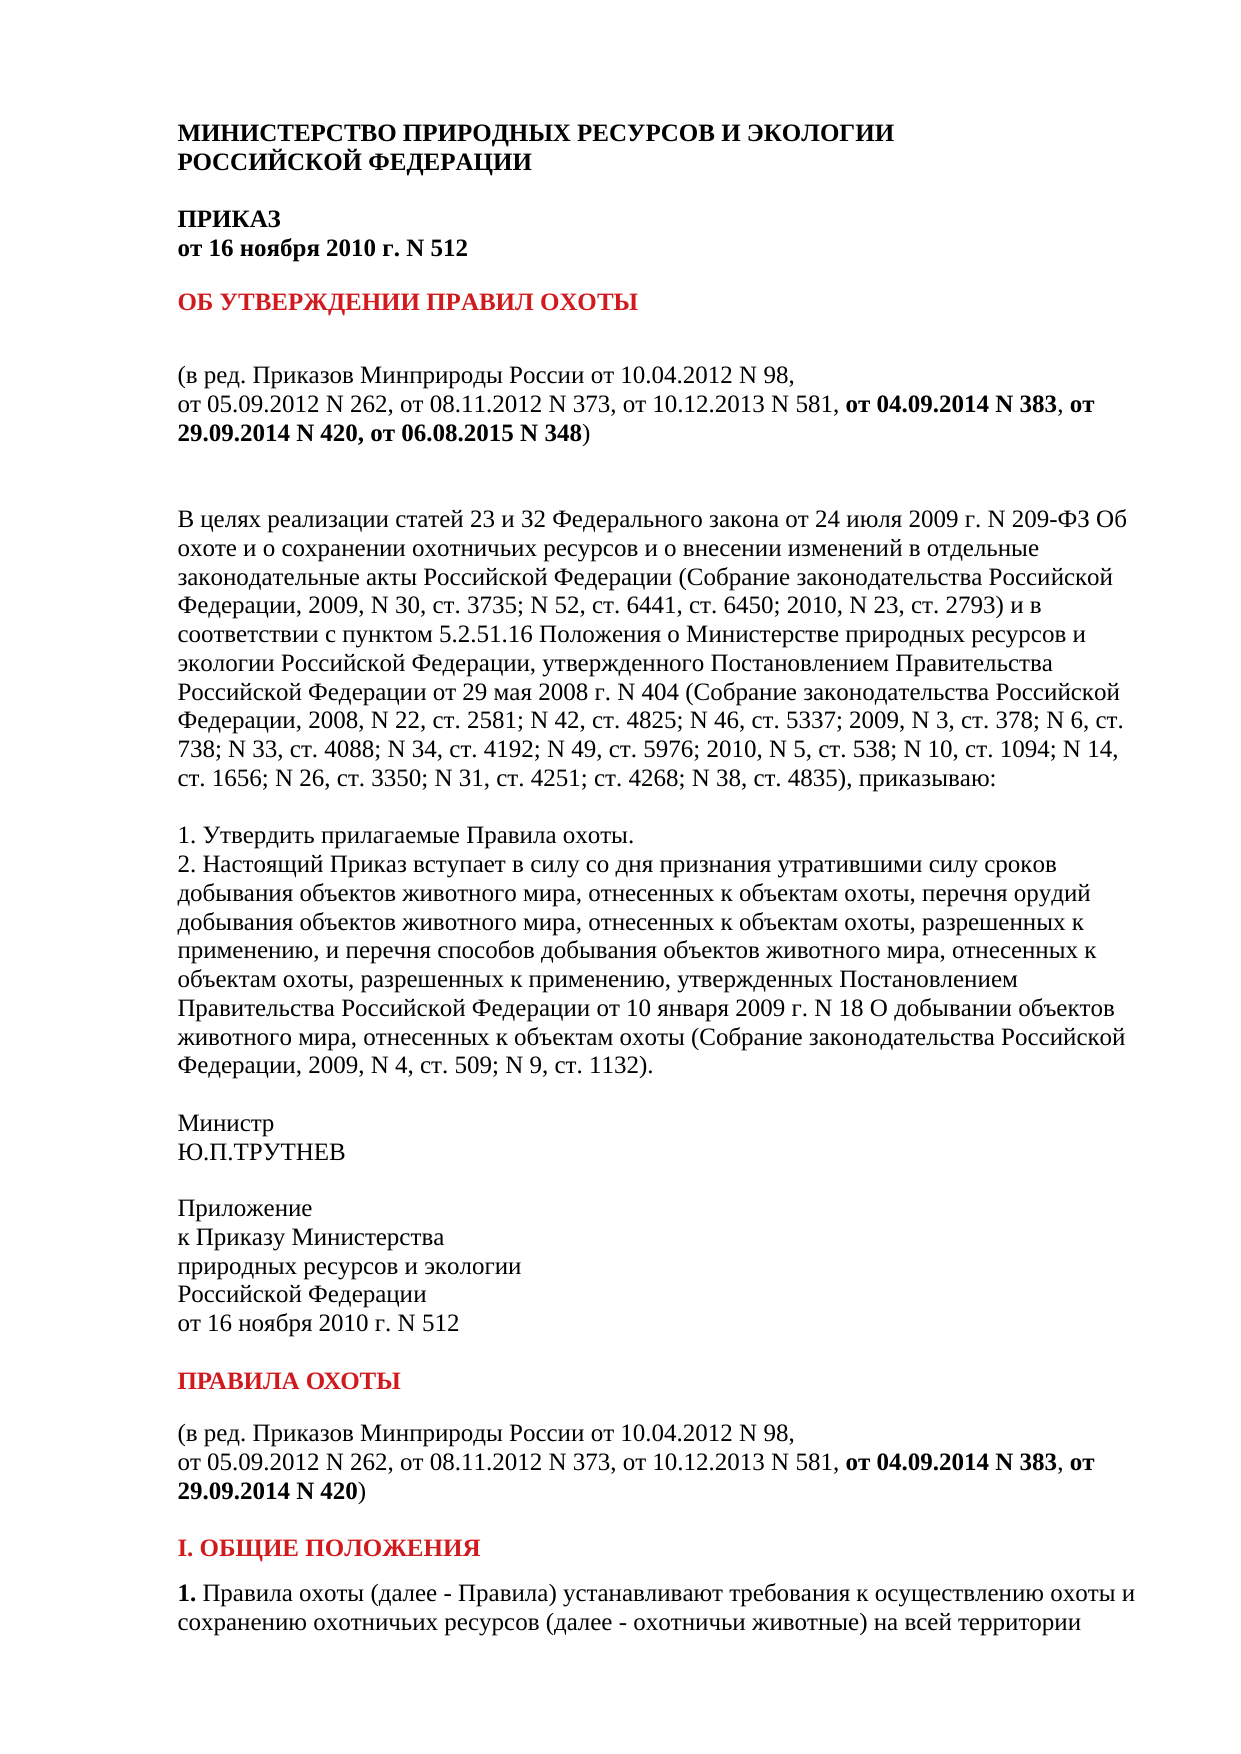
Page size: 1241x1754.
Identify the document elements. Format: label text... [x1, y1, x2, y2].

text Приложение к Приказу Министерства природных ресурсов и экологии Российской Федерации [177, 1193, 1152, 1308]
text Министр Ю.П.ТРУТНЕВ [177, 1108, 1152, 1193]
text ПРАВИЛА ОХОТЫ [177, 1366, 1152, 1394]
text В целях реализации статей 23 и 32 Федерального закона от 24 июля 2009 г. N 209-ФЗ Об охоте и о сохранении охотничьих ресурсов и о внесении изменений в отдельные законодательные акты Российской Федерации (Собрание законодательства Российской Федерации, 2009, N 30, ст. 3735; N 52, ст. 6441, ст. 6450; 2010, N 23, ст. 2793) и в соответствии с пунктом 5.2.51.16 Положения о Министерстве природных ресурсов и экологии Российской Федерации, утвержденного Постановлением Правительства Российской Федерации от 29 мая 2008 г. N 404 (Собрание законодательства Российской Федерации, 2008, N 22, ст. 2581; N 42, ст. 4825; N 46, ст. 5337; 2009, N 3, ст. 378; N 6, ст. 738; N 33, ст. 4088; N 34, ст. 4192; N 49, ст. 5976; 2010, N 5, ст. 538; N 10, ст. 1094; N 14, ст. 1656; N 26, ст. 3350; N 31, ст. 4251; ст. 4268; N 38, ст. 4835), приказываю: 1. Утвердить прилагаемые Правила охоты. 2. Настоящий Приказ вступает в силу со дня признания утратившими силу сроков добывания объектов животного мира, отнесенных к объектам охоты, перечня орудий добывания объектов животного мира, отнесенных к объектам охоты, разрешенных к применению, и перечня способов добывания объектов животного мира, отнесенных к объектам охоты, разрешенных к применению, утвержденных Постановлением Правительства Российской Федерации от 10 января 2009 г. N 18 О добывании объектов животного мира, отнесенных к объектам охоты (Собрание законодательства Российской Федерации, 2009, N 4, ст. 509; N 9, ст. 1132). [177, 447, 1152, 1108]
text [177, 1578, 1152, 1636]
text (в ред. Приказов Минприроды России от 10.04.2012 N 98, от 05.09.2012 N 262, от 08.11.2012 N 373, от 10.12.2013 N 581, от 04.09.2014 N 383, от 29.09.2014 N 420, от 06.08.2015 N 348) [177, 332, 1152, 447]
text I. ОБЩИЕ ПОЛОЖЕНИЯ [177, 1533, 1152, 1562]
text ОБ УТВЕРЖДЕНИИ ПРАВИЛ ОХОТЫ [177, 287, 1152, 316]
text (в ред. Приказов Минприроды России от 10.04.2012 N 98, от 05.09.2012 N 262, от 08.11.2012 N 373, от 10.12.2013 N 581, от 04.09.2014 N 383, от 29.09.2014 N 420) [177, 1418, 1152, 1505]
text МИНИСТЕРСТВО ПРИРОДНЫХ РЕСУРСОВ И ЭКОЛОГИИ РОССИЙСКОЙ ФЕДЕРАЦИИ ПРИКАЗ от 16 ноября 2010 г. N 512 [177, 118, 1152, 262]
text от 16 ноября 2010 г. N 512 [177, 1308, 1152, 1337]
